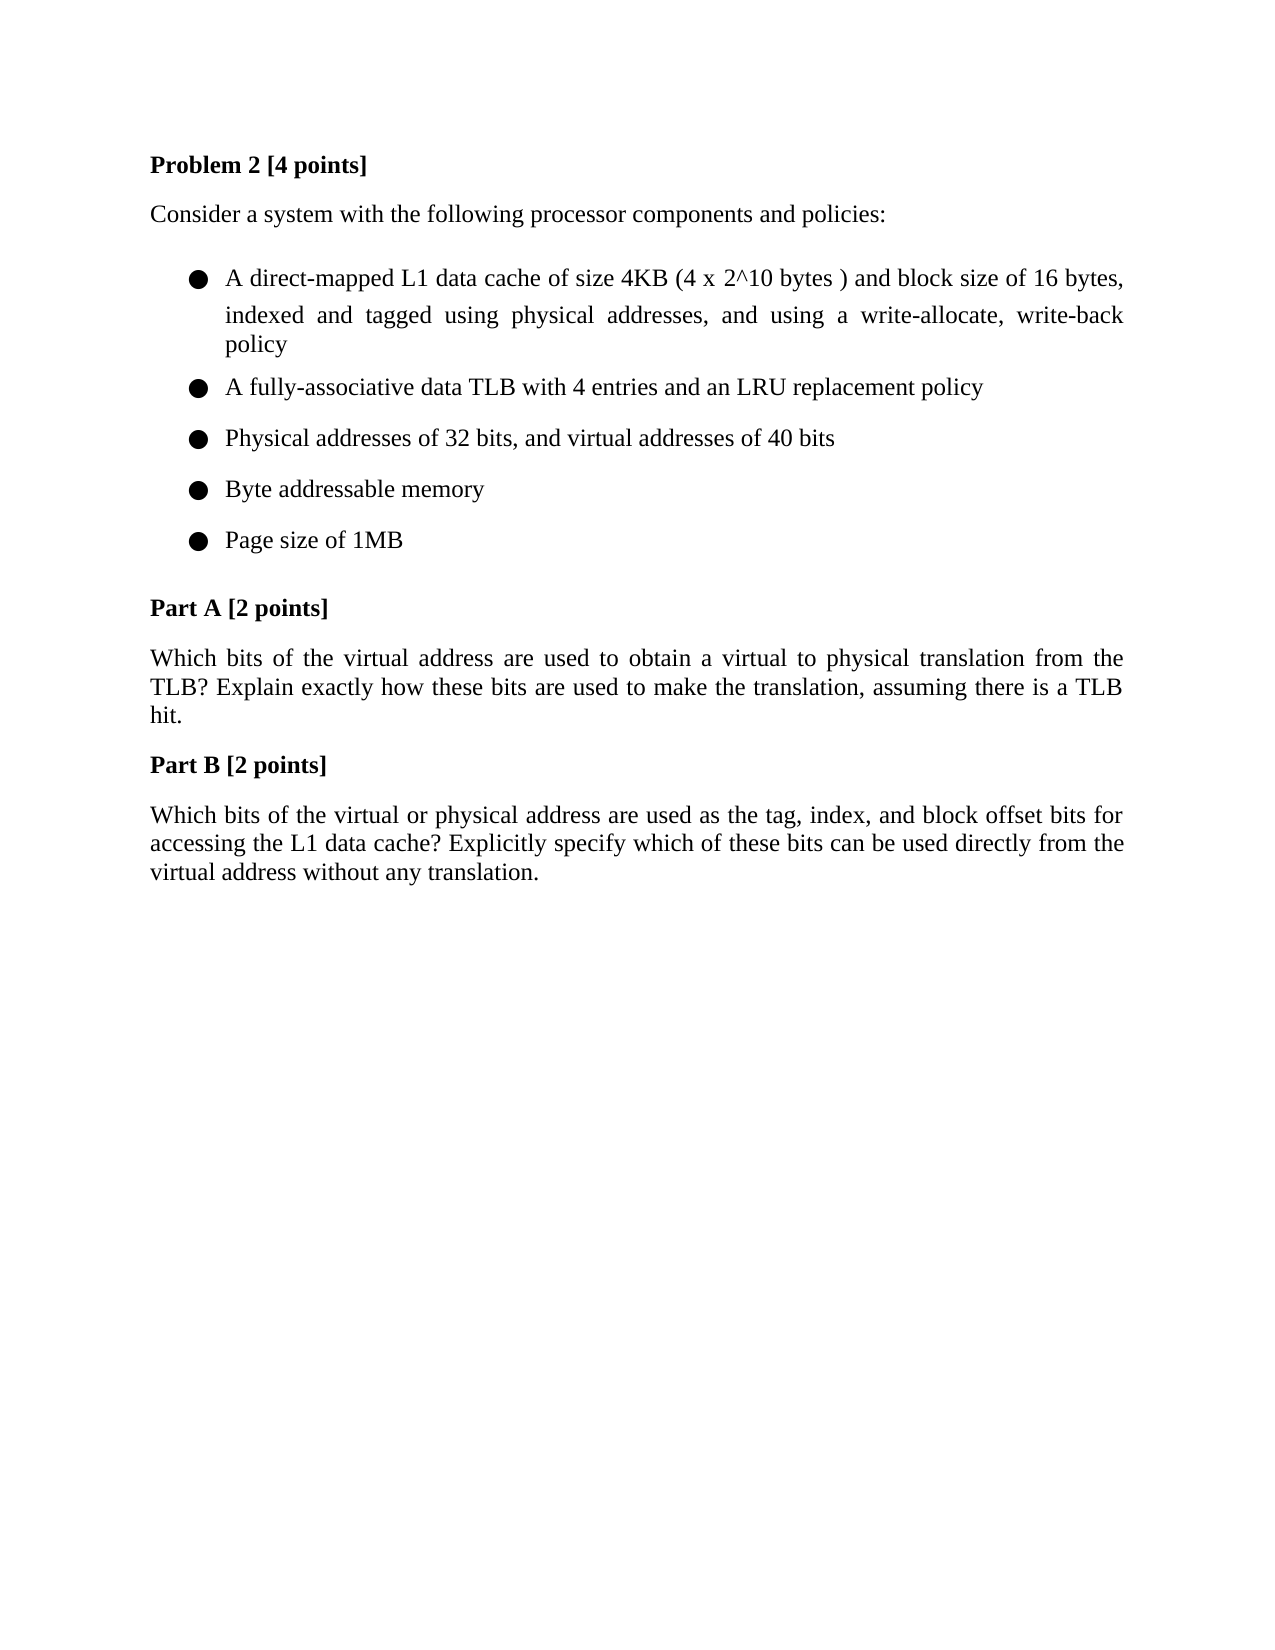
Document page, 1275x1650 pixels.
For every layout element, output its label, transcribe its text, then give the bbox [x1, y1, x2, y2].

text Which bits of the virtual address are used to obtain a virtual to physical translation from the TLB? Explain exactly how these bits are used to make the translation, assuming there is a TLB hit. [150, 643, 1125, 729]
text Consider a system with the following processor components and policies: [150, 199, 1125, 228]
list Page size of 1MB [187, 512, 1125, 563]
text Which bits of the virtual or physical address are used as the tag, index, and block offset bits for accessing the L1 data cache? Explicitly specify which of these bits can be used directly from the virtual address without any translation. [150, 800, 1125, 886]
list Byte addressable memory [187, 460, 1125, 512]
text Part B [2 points] [150, 750, 1125, 779]
text Problem 2 [4 points] [150, 150, 1125, 179]
list A direct-mapped L1 data cache of size 4KB (4 x 2^10 bytes ) and block size of 16 bytes, indexed and tagged using physical addresses, and using a write-allocate, write-back policy [187, 249, 1125, 358]
text Part A [2 points] [150, 593, 1125, 622]
list A fully-associative data TLB with 4 entries and an LRU replacement policy [187, 358, 1125, 409]
list Physical addresses of 32 bits, and virtual addresses of 40 bits [187, 409, 1125, 460]
